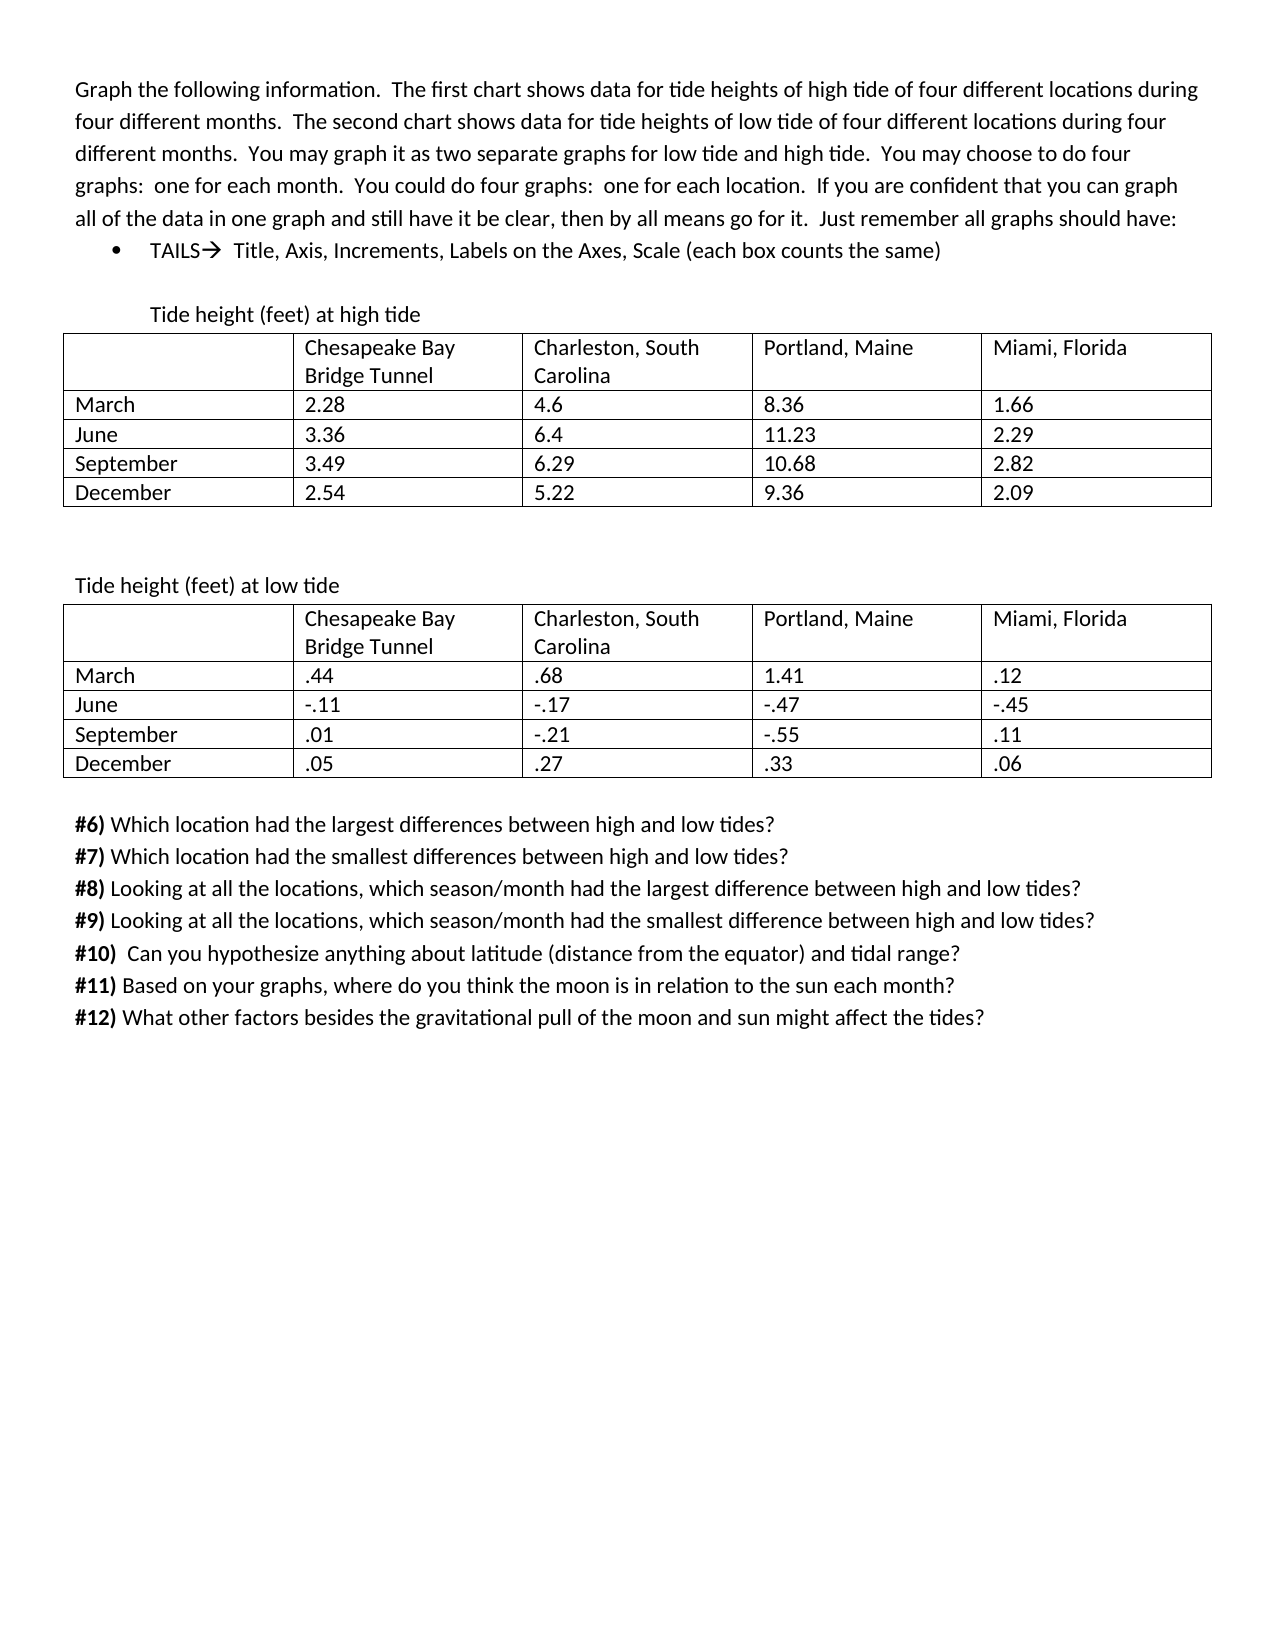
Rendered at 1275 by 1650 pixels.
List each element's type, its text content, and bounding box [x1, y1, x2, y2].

text #12) What other factors besides the gravitational pull of the moon and sun might affect the tides? [75, 1003, 1200, 1031]
text #10) Can you hypothesize anything about latitude (distance from the equator) and tidal range? [75, 939, 1200, 967]
table_cell .27 [523, 749, 752, 777]
table_header Portland, Maine [753, 334, 981, 389]
table_cell .06 [982, 749, 1211, 777]
text Graph the following information. The first chart shows data for tide heights of high tide of four different locations during four different months. The second chart shows data for tide heights of low tide of four different locations during four different months. You may graph it as two separate graphs for low tide and high tide. You may choose to do four graphs: one for each month. You could do four graphs: one for each location. If you are confident that you can graph all of the data in one graph and still have it be clear, then by all means go for it. Just remember all graphs should have: [75, 75, 1200, 232]
table_cell 2.28 [294, 391, 522, 419]
table_cell .05 [294, 749, 522, 777]
table_header Charleston, South Carolina [523, 334, 752, 389]
table_cell June [64, 420, 293, 448]
table_cell 11.23 [753, 420, 981, 448]
text #11) Based on your graphs, where do you think the moon is in relation to the sun each month? [75, 971, 1200, 999]
table_cell -.11 [294, 691, 522, 719]
table_header Miami, Florida [982, 605, 1211, 661]
table_header Chesapeake Bay Bridge Tunnel [294, 334, 522, 389]
table_cell 6.29 [523, 449, 752, 477]
text #8) Looking at all the locations, which season/month had the largest difference between high and low tides? [75, 874, 1200, 902]
table_cell 3.36 [294, 420, 522, 448]
text #7) Which location had the smallest differences between high and low tides? [75, 842, 1200, 870]
table_cell -.45 [982, 691, 1211, 719]
table_header Miami, Florida [982, 334, 1211, 389]
text #9) Looking at all the locations, which season/month had the smallest difference between high and low tides? [75, 907, 1200, 934]
text #6) Which location had the largest differences between high and low tides? [75, 810, 1200, 838]
table_cell 4.6 [523, 391, 752, 419]
table_cell September [64, 449, 293, 477]
table_cell 5.22 [523, 478, 752, 506]
table_cell .44 [294, 662, 522, 689]
table_cell June [64, 691, 293, 719]
table_cell March [64, 391, 293, 419]
table_cell .01 [294, 720, 522, 748]
table_cell -.55 [753, 720, 981, 748]
table_cell 2.54 [294, 478, 522, 506]
table_cell .33 [753, 749, 981, 777]
table_cell 1.41 [753, 662, 981, 689]
table_header [64, 605, 293, 661]
list TAILS Title, Axis, Increments, Labels on the Axes, Scale (each box counts the same) [112, 236, 1200, 264]
table_cell 8.36 [753, 391, 981, 419]
table_cell 2.09 [982, 478, 1211, 506]
table_cell -.47 [753, 691, 981, 719]
table_cell .11 [982, 720, 1211, 748]
table_cell .68 [523, 662, 752, 689]
table_cell 1.66 [982, 391, 1211, 419]
table_header Portland, Maine [753, 605, 981, 661]
table_cell 6.4 [523, 420, 752, 448]
table_cell March [64, 662, 293, 689]
table_header [64, 334, 293, 389]
table_cell September [64, 720, 293, 748]
table_cell December [64, 478, 293, 506]
table_header Charleston, South Carolina [523, 605, 752, 661]
table_cell 10.68 [753, 449, 981, 477]
table_header Chesapeake Bay Bridge Tunnel [294, 605, 522, 661]
list Tide height (feet) at high tide [150, 300, 1200, 328]
table_cell 2.29 [982, 420, 1211, 448]
table_cell .12 [982, 662, 1211, 689]
table_cell 3.49 [294, 449, 522, 477]
text Tide height (feet) at low tide [75, 571, 1200, 599]
table_cell 2.82 [982, 449, 1211, 477]
table_cell December [64, 749, 293, 777]
table_cell -.17 [523, 691, 752, 719]
table_cell -.21 [523, 720, 752, 748]
table_cell 9.36 [753, 478, 981, 506]
